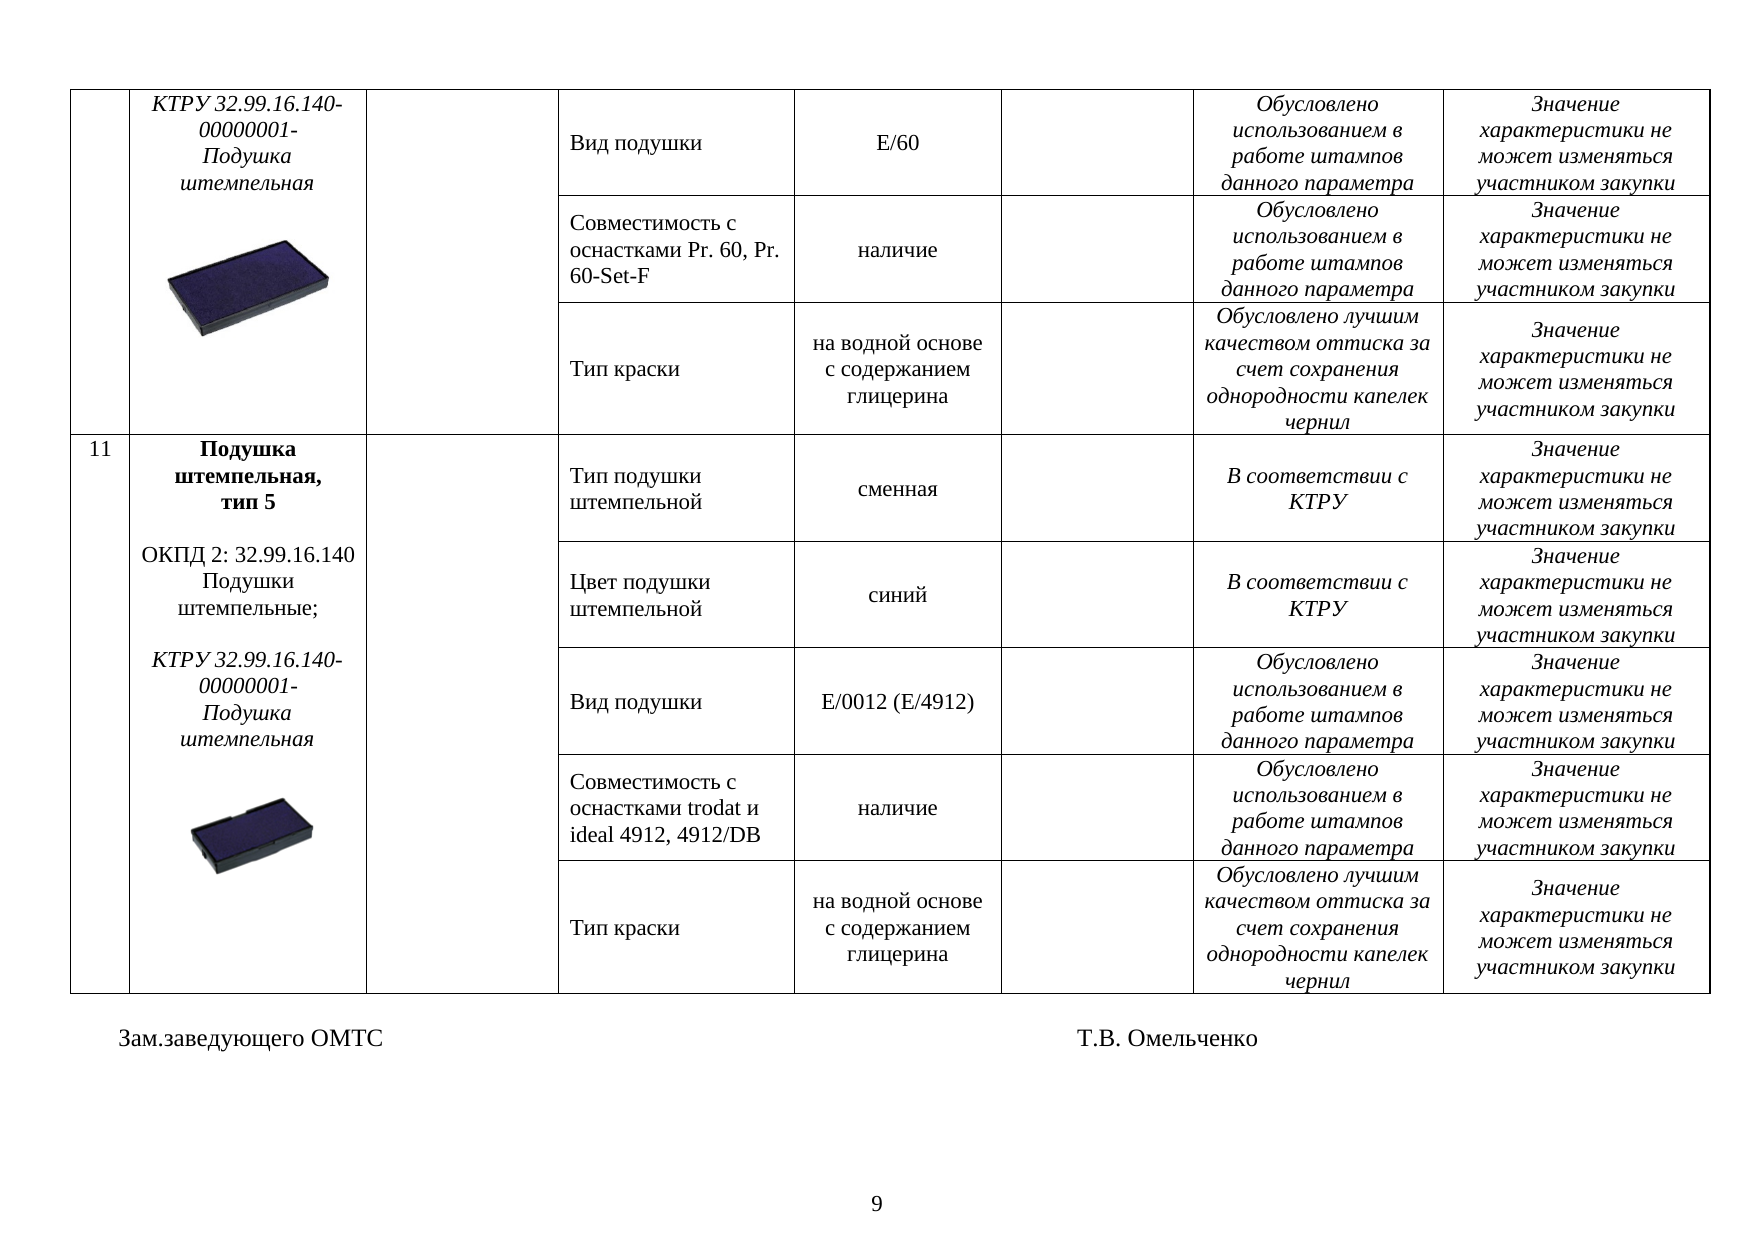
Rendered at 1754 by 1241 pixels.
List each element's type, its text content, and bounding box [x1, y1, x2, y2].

table_cell на водной основе с содержанием глицерина [795, 303, 1001, 434]
table_cell [367, 435, 558, 993]
table_cell В соответствии с КТРУ [1194, 435, 1443, 541]
table_cell 11 [71, 435, 129, 993]
table_cell Совместимость с оснастками trodat и ideal 4912, 4912/DB [559, 755, 794, 860]
picture [159, 195, 337, 373]
table_cell Обусловлено использованием в работе штампов данного параметра [1194, 90, 1443, 195]
table_cell [1002, 303, 1193, 434]
table_cell Значение характеристики не может изменяться участником закупки [1444, 648, 1709, 754]
table_cell Вид подушки [559, 90, 794, 195]
table_cell [1002, 861, 1193, 993]
table_cell [1002, 196, 1193, 302]
table_cell Значение характеристики не может изменяться участником закупки [1444, 542, 1709, 647]
table_cell на водной основе с содержанием глицерина [795, 861, 1001, 993]
table_cell В соответствии с КТРУ [1194, 542, 1443, 647]
table_cell Значение характеристики не может изменяться участником закупки [1444, 755, 1709, 860]
text Зам.заведующего ОМТС Т.В. Омельченко [118, 1023, 1636, 1052]
picture [166, 751, 330, 916]
table_cell Обусловлено использованием в работе штампов данного параметра [1194, 648, 1443, 754]
table_cell Обусловлено лучшим качеством оттиска за счет сохранения однородности капелек чернил [1194, 303, 1443, 434]
table_cell Вид подушки [559, 648, 794, 754]
table_cell Совместимость с оснастками Pr. 60, Pr. 60-Set-F [559, 196, 794, 302]
table_cell E/0012 (E/4912) [795, 648, 1001, 754]
table_cell сменная [795, 435, 1001, 541]
table_cell Значение характеристики не может изменяться участником закупки [1444, 861, 1709, 993]
table_cell Тип подушки штемпельной [559, 435, 794, 541]
table_cell Подушка штемпельная, тип 5 ОКПД 2: 32.99.16.140 Подушки штемпельные; КТРУ 32.99.16.140-00000001- Подушка штемпельная [130, 435, 366, 993]
table_cell синий [795, 542, 1001, 647]
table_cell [1444, 196, 1709, 302]
table_cell [1002, 435, 1193, 541]
table_cell наличие [795, 196, 1001, 302]
table_cell [1002, 755, 1193, 860]
table_cell Цвет подушки штемпельной [559, 542, 794, 647]
table_cell [1002, 90, 1193, 195]
table_cell Тип краски [559, 861, 794, 993]
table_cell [1444, 90, 1709, 195]
table_cell [1002, 648, 1193, 754]
table_cell Значение характеристики не может изменяться участником закупки [1444, 435, 1709, 541]
table_cell Значение характеристики не может изменяться участником закупки [1444, 303, 1709, 434]
table_cell наличие [795, 755, 1001, 860]
table_cell Обусловлено лучшим качеством оттиска за счет сохранения однородности капелек чернил [1194, 861, 1443, 993]
table_cell [1002, 542, 1193, 647]
table_cell E/60 [795, 90, 1001, 195]
table_cell Обусловлено использованием в работе штампов данного параметра [1194, 196, 1443, 302]
table_cell Обусловлено использованием в работе штампов данного параметра [1194, 755, 1443, 860]
table_cell Тип краски [559, 303, 794, 434]
